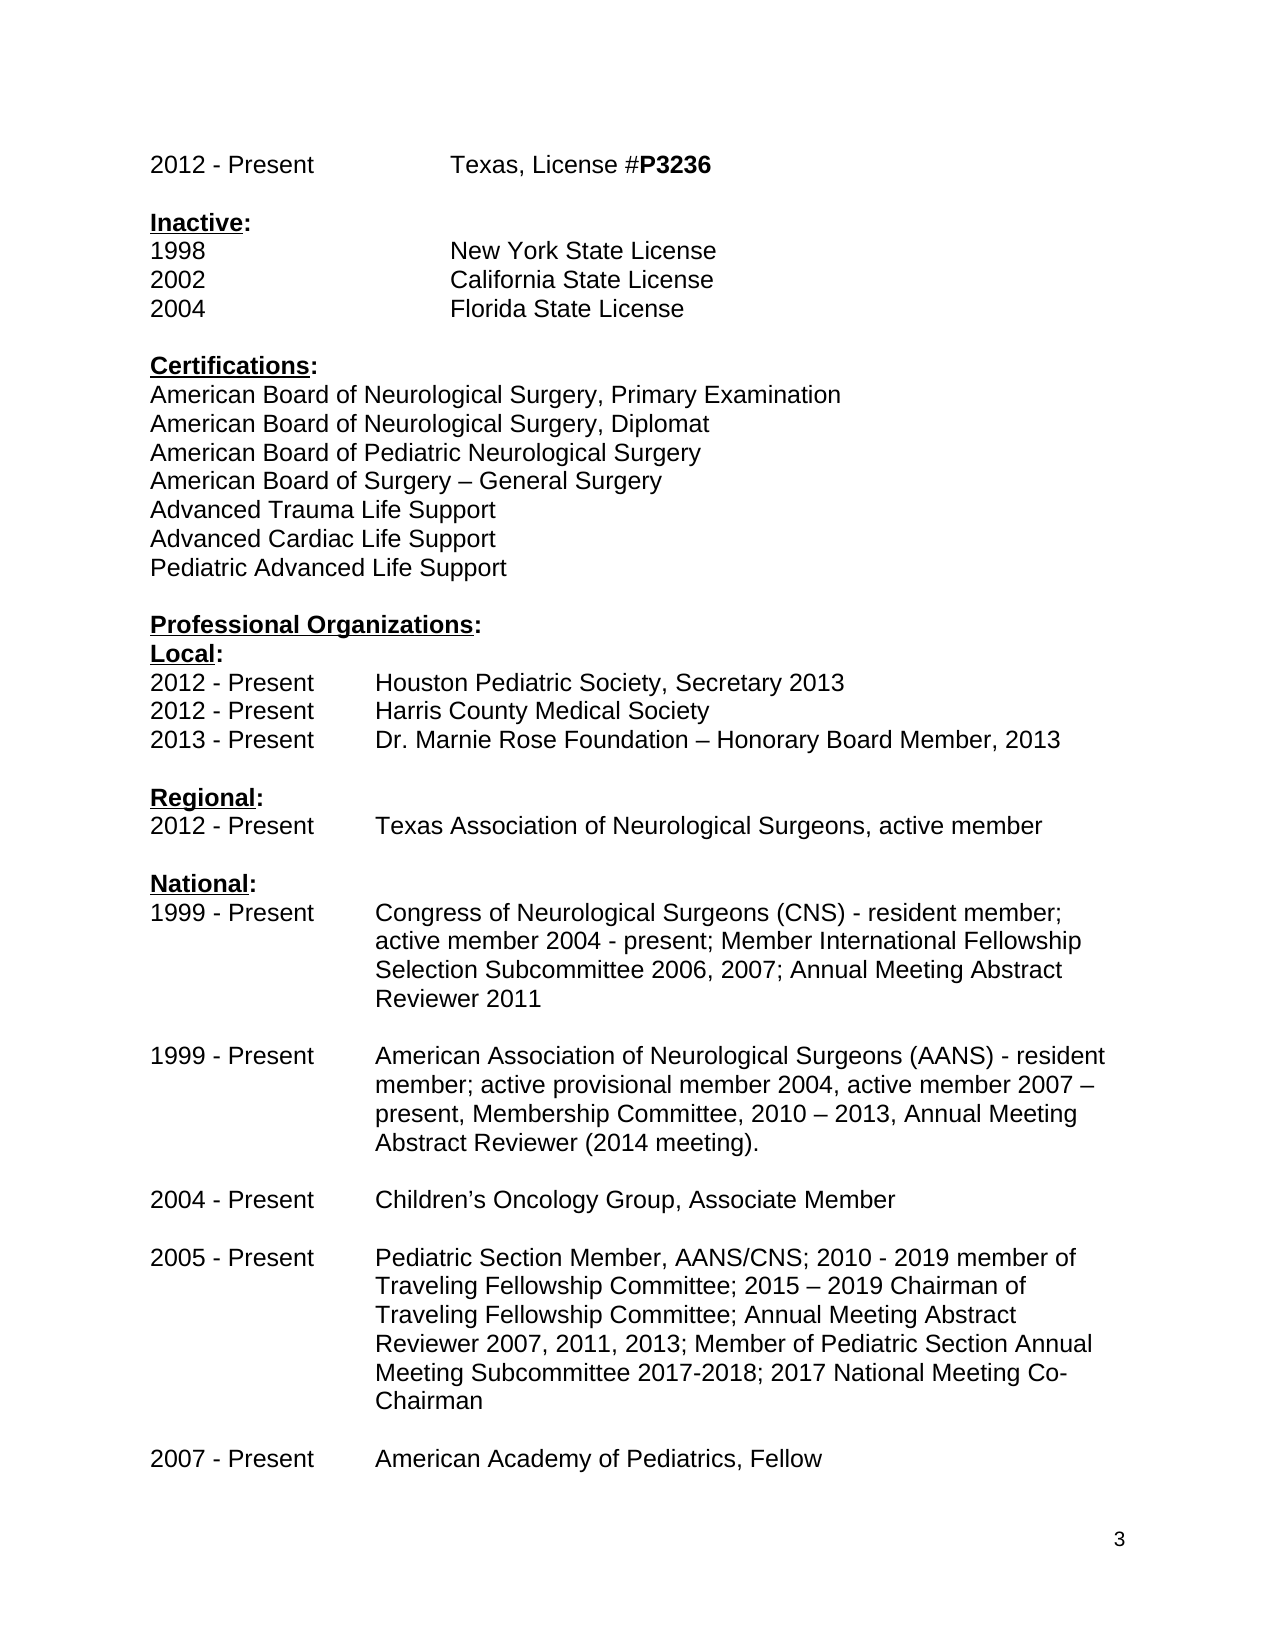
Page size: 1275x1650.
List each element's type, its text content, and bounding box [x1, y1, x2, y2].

text 2004 Florida State License [150, 294, 1125, 322]
text Advanced Cardiac Life Support [150, 524, 1125, 552]
text American Board of Neurological Surgery, Diplomat [150, 409, 1125, 437]
text American Board of Neurological Surgery, Primary Examination [150, 380, 1125, 409]
text 2013 - Present Dr. Marnie Rose Foundation – Honorary Board Member, 2013 [150, 725, 1125, 754]
text 2012 - Present Harris County Medical Society [150, 696, 1125, 725]
text 1999 - Present Congress of Neurological Surgeons (CNS) - resident member; active member 2004 - present; Member International Fellowship Selection Subcommittee 2006, 2007; Annual Meeting Abstract Reviewer 2011 [150, 897, 1125, 1012]
text 2012 - Present Houston Pediatric Society, Secretary 2013 [150, 667, 1125, 696]
text 2007 - Present American Academy of Pediatrics, Fellow [150, 1444, 1125, 1472]
text American Board of Surgery – General Surgery [150, 466, 1125, 495]
text American Board of Pediatric Neurological Surgery [150, 437, 1125, 466]
text 2012 - Present Texas, License #P3236 [150, 150, 1125, 179]
text 2004 - Present Children’s Oncology Group, Associate Member [150, 1185, 1125, 1214]
text 2005 - Present Pediatric Section Member, AANS/CNS; 2010 - 2019 member of Traveling Fellowship Committee; 2015 – 2019 Chairman of Traveling Fellowship Committee; Annual Meeting Abstract Reviewer 2007, 2011, 2013; Member of Pediatric Section Annual Meeting Subcommittee 2017-2018; 2017 National Meeting Co-Chairman [150, 1242, 1125, 1415]
text Regional: [150, 782, 1125, 811]
text 1999 - Present American Association of Neurological Surgeons (AANS) - resident member; active provisional member 2004, active member 2007 – present, Membership Committee, 2010 – 2013, Annual Meeting Abstract Reviewer (2014 meeting). [150, 1041, 1125, 1156]
text Pediatric Advanced Life Support [150, 552, 1125, 581]
text 2012 - Present Texas Association of Neurological Surgeons, active member [150, 811, 1125, 840]
text Advanced Trauma Life Support [150, 495, 1125, 524]
text Certifications: [150, 351, 1125, 380]
text 2002 California State License [150, 265, 1125, 294]
text National: [150, 869, 1125, 897]
text Local: [150, 639, 1125, 667]
text Inactive: [150, 207, 1125, 236]
text Professional Organizations: [150, 610, 1125, 639]
text 1998 New York State License [150, 236, 1125, 265]
